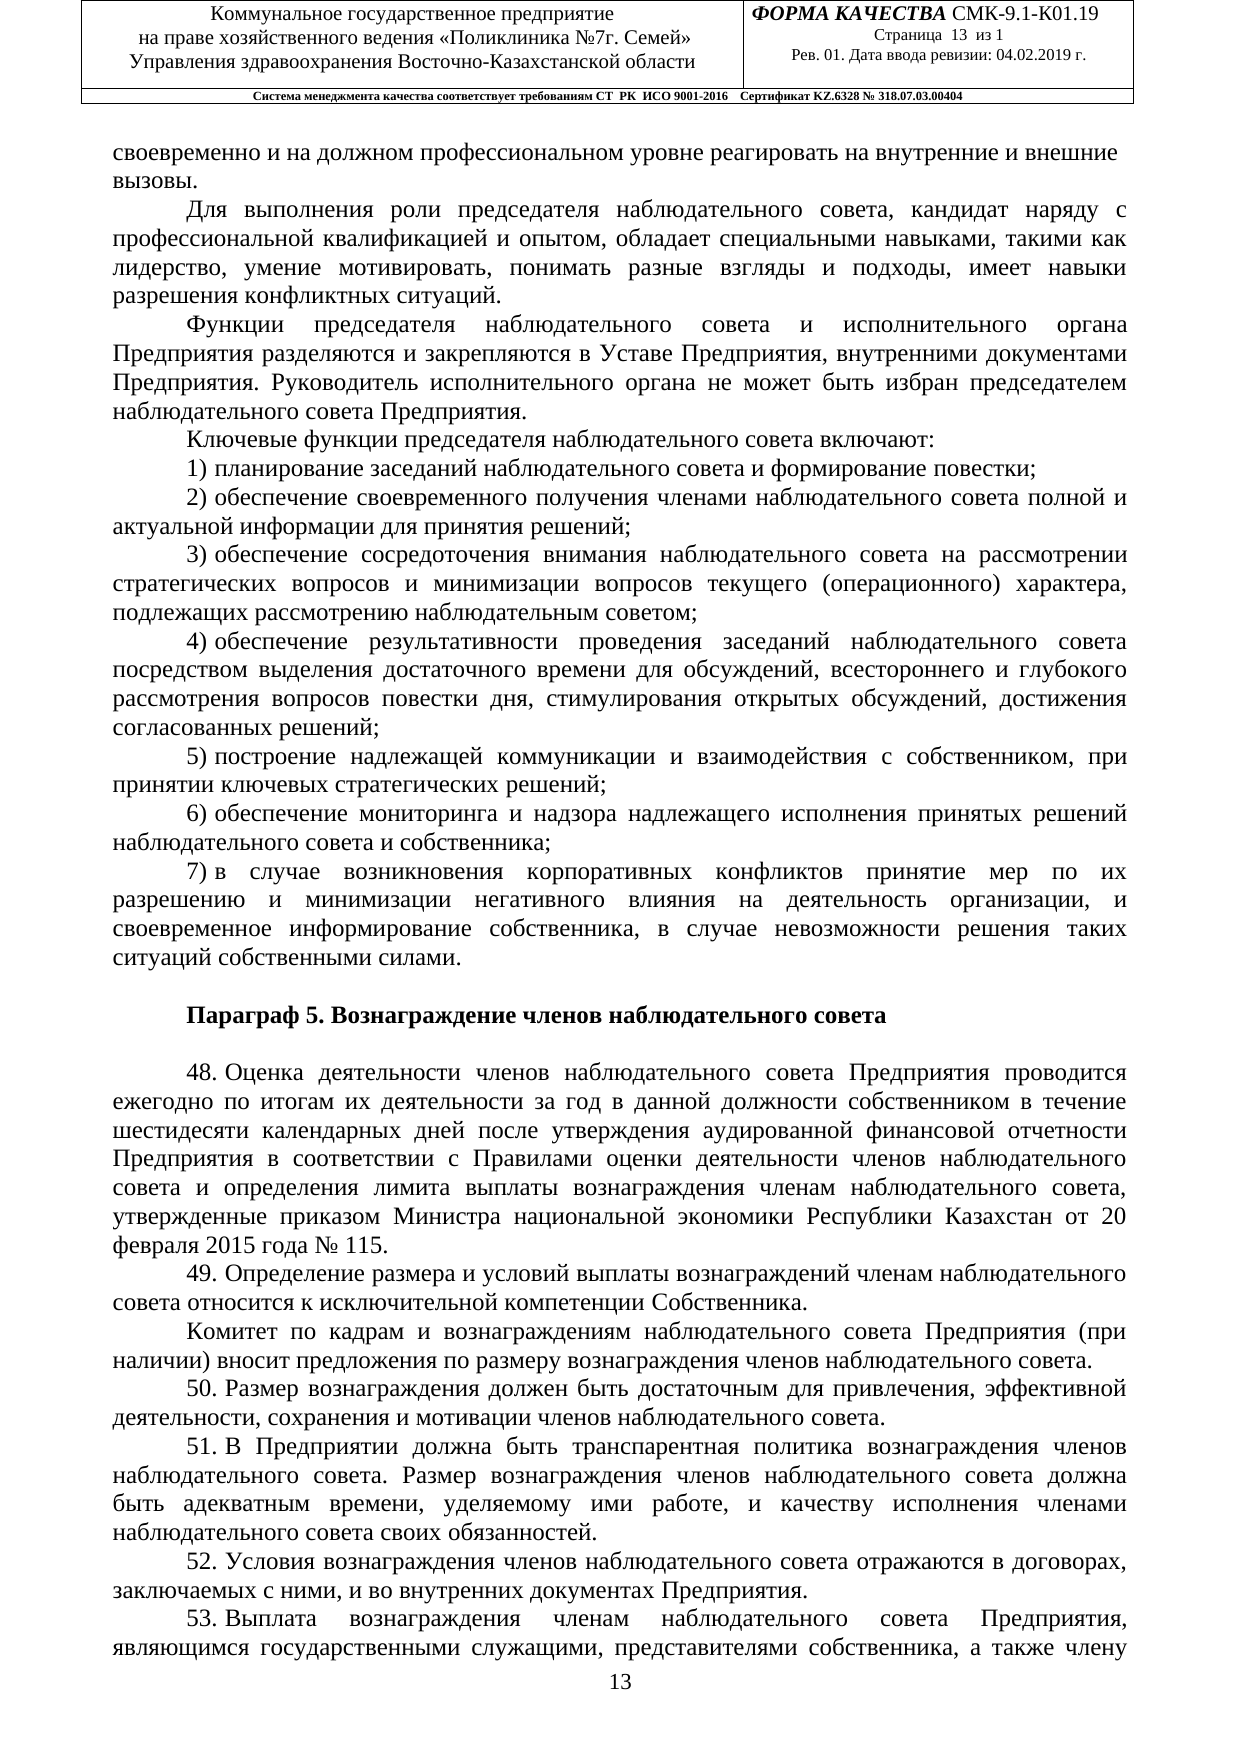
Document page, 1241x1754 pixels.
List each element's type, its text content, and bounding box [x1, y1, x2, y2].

list В Предприятии должна быть транспарентная политика вознаграждения членов наблюдательного совета. Размер вознаграждения членов наблюдательного совета должна быть адекватным времени, уделяемому ими работе, и качеству исполнения членами наблюдательного совета своих обязанностей. [112, 1431, 1128, 1546]
text Комитет по кадрам и вознаграждениям наблюдательного совета Предприятия (при наличии) вносит предложения по размеру вознаграждения членов наблюдательного совета. [112, 1316, 1127, 1373]
subtitle Параграф 5. Вознаграждение членов наблюдательного совета [186, 1000, 1142, 1029]
list обеспечение результативности проведения заседаний наблюдательного совета посредством выделения достаточного времени для обсуждений, всестороннего и глубокого рассмотрения вопросов повестки дня, стимулирования открытых обсуждений, достижения согласованных решений; [112, 626, 1128, 741]
list Оценка деятельности членов наблюдательного совета Предприятия проводится ежегодно по итогам их деятельности за год в данной должности собственником в течение шестидесяти календарных дней после утверждения аудированной финансовой отчетности Предприятия в соответствии с Правилами оценки деятельности членов наблюдательного совета и определения лимита выплаты вознаграждения членам наблюдательного совета, утвержденные приказом Министра национальной экономики Республики Казахстан от 20 февраля 2015 года № 115. [112, 1057, 1128, 1258]
list построение надлежащей коммуникации и взаимодействия с собственником, при принятии ключевых стратегических решений; [112, 741, 1128, 798]
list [112, 1603, 1128, 1661]
list Условия вознаграждения членов наблюдательного совета отражаются в договорах, заключаемых с ними, и во внутренних документах Предприятия. [112, 1546, 1128, 1603]
list планирование заседаний наблюдательного совета и формирование повестки; [112, 453, 1142, 482]
list Определение размера и условий выплаты вознаграждений членам наблюдательного совета относится к исключительной компетенции Собственника. [112, 1258, 1128, 1316]
text Ключевые функции председателя наблюдательного совета включают: [186, 424, 1142, 453]
list в случае возникновения корпоративных конфликтов принятие мер по их разрешению и минимизации негативного влияния на деятельность организации, и своевременное информирование собственника, в случае невозможности решения таких ситуаций собственными силами. [112, 856, 1128, 971]
list обеспечение своевременного получения членами наблюдательного совета полной и актуальной информации для принятия решений; [112, 482, 1128, 539]
text Функции председателя наблюдательного совета и исполнительного органа Предприятия разделяются и закрепляются в Уставе Предприятия, внутренними документами Предприятия. Руководитель исполнительного органа не может быть избран председателем наблюдательного совета Предприятия. [112, 309, 1128, 424]
list Размер вознаграждения должен быть достаточным для привлечения, эффективной деятельности, сохранения и мотивации членов наблюдательного совета. [112, 1373, 1127, 1431]
list обеспечение мониторинга и надзора надлежащего исполнения принятых решений наблюдательного совета и собственника; [112, 798, 1128, 856]
text своевременно и на должном профессиональном уровне реагировать на внутренние и внешние вызовы. [112, 137, 1142, 194]
list обеспечение сосредоточения внимания наблюдательного совета на рассмотрении стратегических вопросов и минимизации вопросов текущего (операционного) характера, подлежащих рассмотрению наблюдательным советом; [112, 539, 1128, 626]
text Для выполнения роли председателя наблюдательного совета, кандидат наряду с профессиональной квалификацией и опытом, обладает специальными навыками, такими как лидерство, умение мотивировать, понимать разные взгляды и подходы, имеет навыки разрешения конфликтных ситуаций. [112, 194, 1128, 309]
